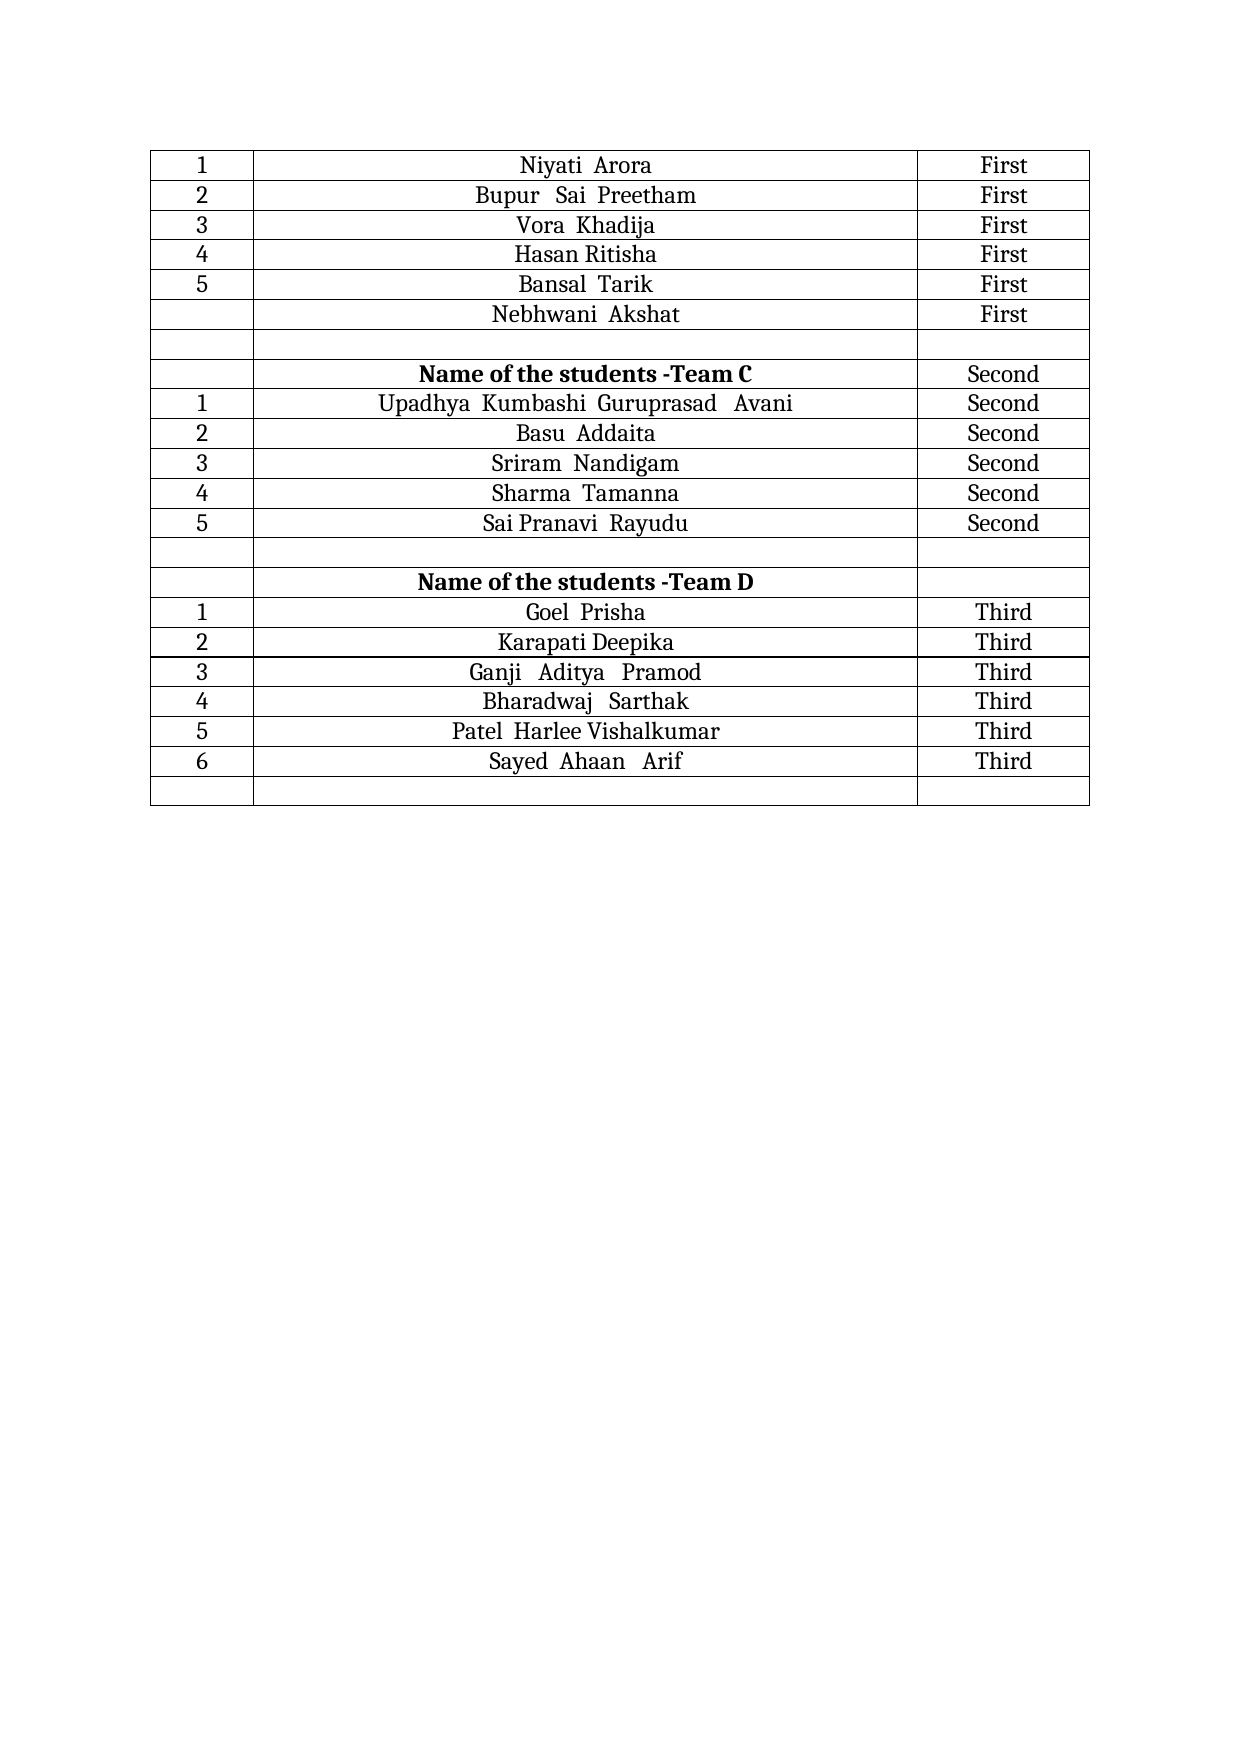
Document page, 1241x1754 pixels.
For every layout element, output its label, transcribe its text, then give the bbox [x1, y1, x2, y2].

table_cell Bupur Sai Preetham [254, 181, 917, 209]
table_cell 1 [151, 389, 253, 418]
table_cell Sharma Tamanna [254, 479, 917, 507]
table_cell 2 [151, 628, 253, 656]
table_cell Third [918, 628, 1089, 656]
table_cell [918, 330, 1089, 358]
table_cell Third [918, 687, 1089, 716]
table_cell [918, 568, 1089, 597]
table_cell Sayed Ahaan Arif [254, 747, 917, 776]
table_cell Bansal Tarik [254, 270, 917, 299]
table_cell Sriram Nandigam [254, 449, 917, 478]
table_cell 5 [151, 509, 253, 537]
table_cell Basu Addaita [254, 419, 917, 448]
table_cell Second [918, 479, 1089, 507]
table_cell [254, 777, 917, 805]
table_cell [254, 538, 917, 567]
table_cell [151, 777, 253, 805]
table_cell [151, 360, 253, 388]
table_cell Sai Pranavi Rayudu [254, 509, 917, 537]
table_cell 3 [151, 449, 253, 478]
table_cell Hasan Ritisha [254, 240, 917, 269]
table_cell [151, 538, 253, 567]
table_cell 1 [151, 151, 253, 180]
table_cell Third [918, 747, 1089, 776]
table_cell First [918, 270, 1089, 299]
table_cell Name of the students -Team C [254, 360, 917, 388]
table_cell 4 [151, 479, 253, 507]
table_cell Third [918, 598, 1089, 627]
table_cell Niyati Arora [254, 151, 917, 180]
table_cell [151, 330, 253, 358]
table_cell [254, 330, 917, 358]
table_cell Second [918, 360, 1089, 388]
table_cell 2 [151, 419, 253, 448]
table_cell 5 [151, 717, 253, 746]
table_cell 1 [151, 598, 253, 627]
table_cell Name of the students -Team D [254, 568, 917, 597]
table_cell 4 [151, 240, 253, 269]
table_cell Upadhya Kumbashi Guruprasad Avani [254, 389, 917, 418]
table_cell 5 [151, 270, 253, 299]
table_cell Second [918, 509, 1089, 537]
table_cell Vora Khadija [254, 211, 917, 239]
table_cell Second [918, 449, 1089, 478]
table_cell Second [918, 389, 1089, 418]
table_cell Third [918, 658, 1089, 686]
table_cell [918, 538, 1089, 567]
table_cell First [918, 211, 1089, 239]
table_cell 3 [151, 211, 253, 239]
table_cell First [918, 181, 1089, 209]
table_cell [918, 777, 1089, 805]
table_cell Bharadwaj Sarthak [254, 687, 917, 716]
table_cell 3 [151, 658, 253, 686]
table_cell Patel Harlee Vishalkumar [254, 717, 917, 746]
table_cell Nebhwani Akshat [254, 300, 917, 329]
table_cell Karapati Deepika [254, 628, 917, 656]
table_cell First [918, 300, 1089, 329]
table_cell 4 [151, 687, 253, 716]
table_cell First [918, 240, 1089, 269]
table_cell Third [918, 717, 1089, 746]
table_cell [151, 568, 253, 597]
table_cell First [918, 151, 1089, 180]
table_cell 2 [151, 181, 253, 209]
table_cell Second [918, 419, 1089, 448]
table_cell 6 [151, 747, 253, 776]
table_cell [151, 300, 253, 329]
table_cell Goel Prisha [254, 598, 917, 627]
table_cell Ganji Aditya Pramod [254, 658, 917, 686]
